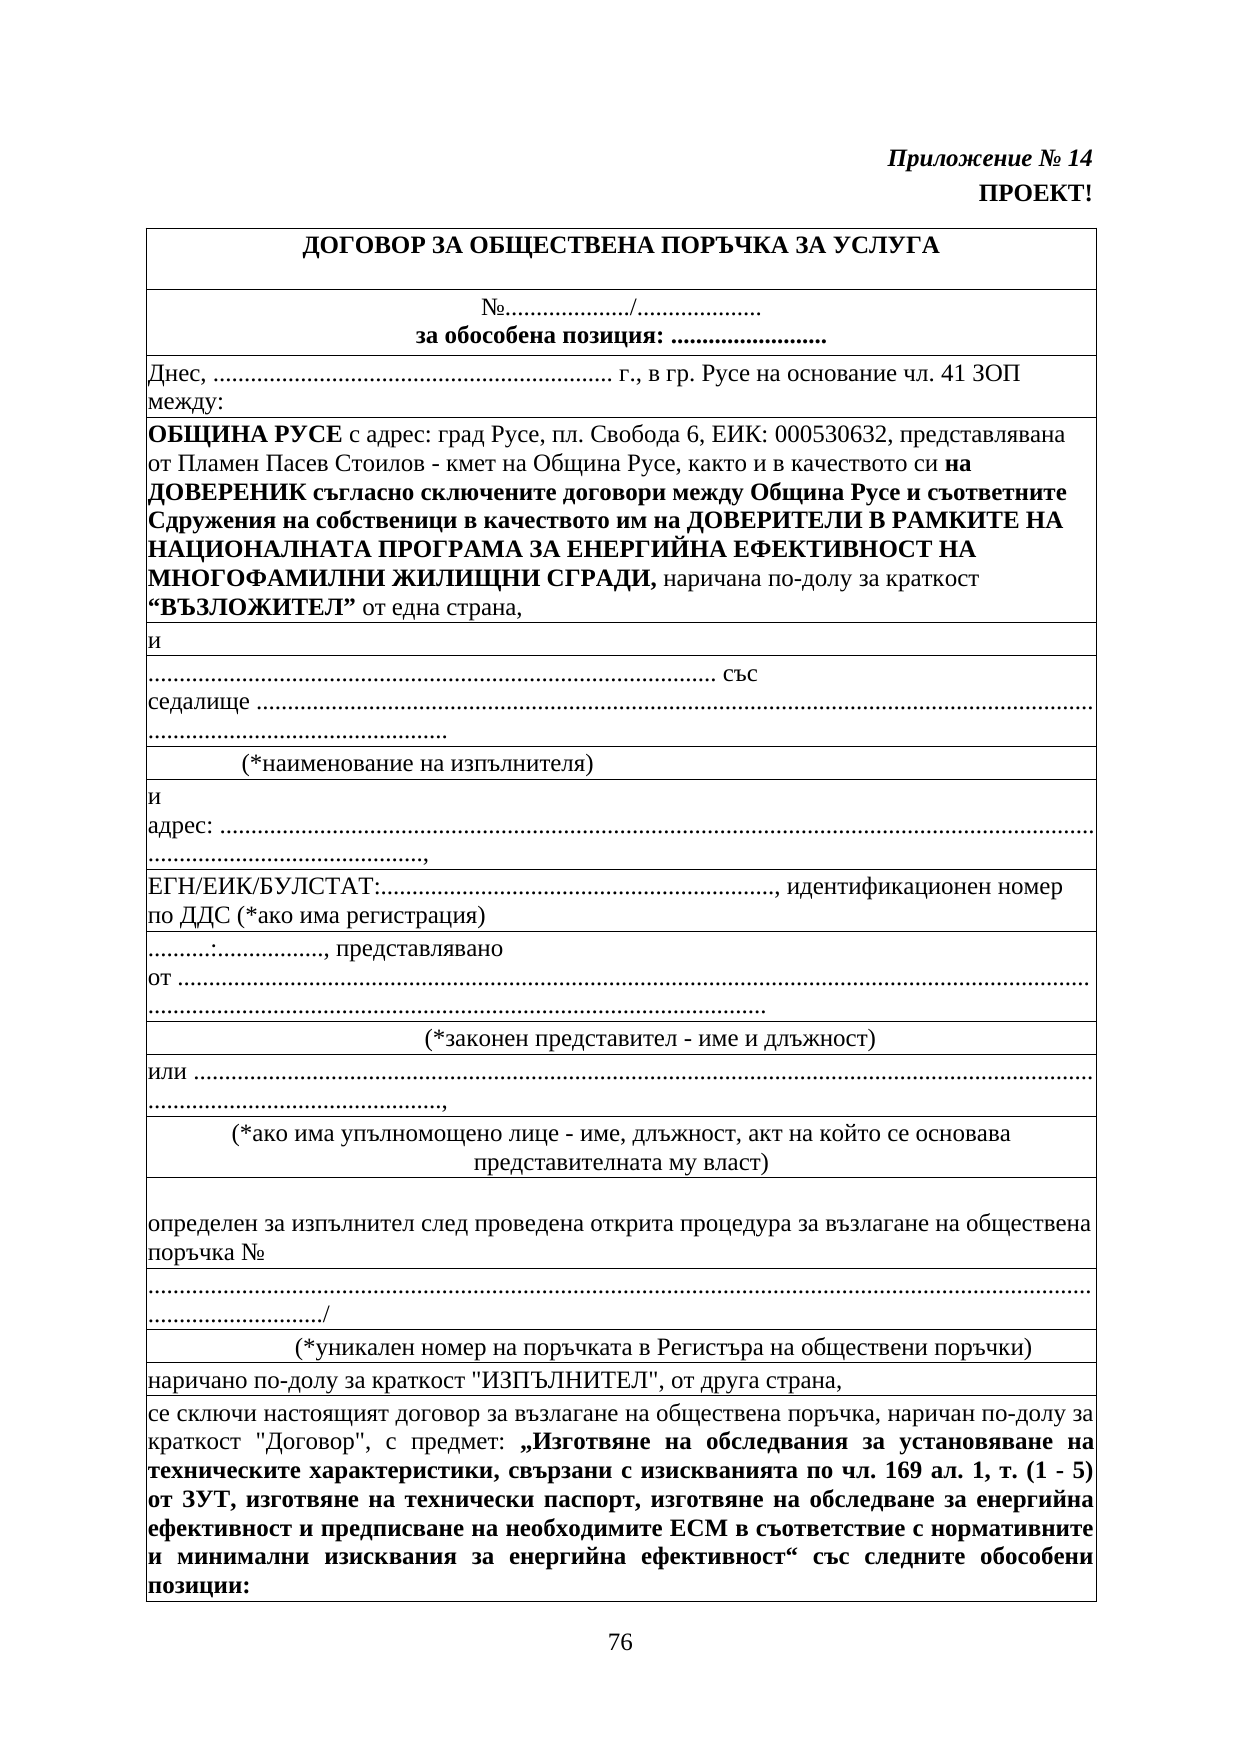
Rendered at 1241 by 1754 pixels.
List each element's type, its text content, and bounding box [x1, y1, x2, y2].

text ПРОЕКТ! [148, 178, 1093, 207]
table_cell Днес, ................................................................ г., в гр. Русе на основание чл. 41 ЗОП между: [147, 356, 1096, 417]
table_cell №..................../.................... за обособена позиция: ......................... [147, 290, 1096, 355]
table_cell ОБЩИНА РУСЕ с адрес: град Русе, пл. Свобода 6, ЕИК: 000530632, представлявана от Пламен Пасев Стоилов - кмет на Община Русе, както и в качеството си на ДОВЕРЕНИК съгласно сключените договори между Община Русе и съответните Сдружения на собственици в качеството им на ДОВЕРИТЕЛИ В РАМКИТЕ НА НАЦИОНАЛНАТА ПРОГРАМА ЗА ЕНЕРГИЙНА ЕФЕКТИВНОСТ НА МНОГОФАМИЛНИ ЖИЛИЩНИ СГРАДИ, наричана по-долу за краткост “ВЪЗЛОЖИТЕЛ” от една страна, [147, 418, 1096, 622]
table_cell и [147, 623, 1096, 655]
table_cell наричано по-долу за краткост "ИЗПЪЛНИТЕЛ", от друга страна, [147, 1363, 1096, 1395]
text Приложение № 14 [185, 143, 1093, 172]
table_cell и адрес: ........................................................................................................................................................................................, [147, 780, 1096, 869]
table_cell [147, 1396, 1096, 1601]
table_cell ЕГН/ЕИК/БУЛСТАТ:..............................................................., идентификационен номер по ДДС (*ако има регистрация) [147, 870, 1096, 931]
table_cell определен за изпълнител след проведена открита процедура за възлагане на обществена поръчка № [147, 1178, 1096, 1268]
table_cell (*ако има упълномощено лице - име, длъжност, акт на който се основава представителната му власт) [147, 1117, 1096, 1177]
table_header ДОГОВОР ЗА ОБЩЕСТВЕНА ПОРЪЧКА ЗА УСЛУГА [147, 229, 1096, 289]
table_cell или ..............................................................................................................................................................................................., [147, 1055, 1096, 1116]
table_cell ..........:................., представлявано от ..................................................................................................................................................................................................................................................... [147, 932, 1096, 1021]
table_cell ........................................................................................... със седалище ...................................................................................................................................................................................... [147, 656, 1096, 746]
table_cell (*наименование на изпълнителя) [147, 747, 1096, 778]
table_cell .................................................................................................................................................................................../ [147, 1269, 1096, 1329]
table_cell (*уникален номер на поръчката в Регистъра на обществени поръчки) [147, 1330, 1096, 1362]
table_cell (*законен представител - име и длъжност) [147, 1022, 1096, 1054]
